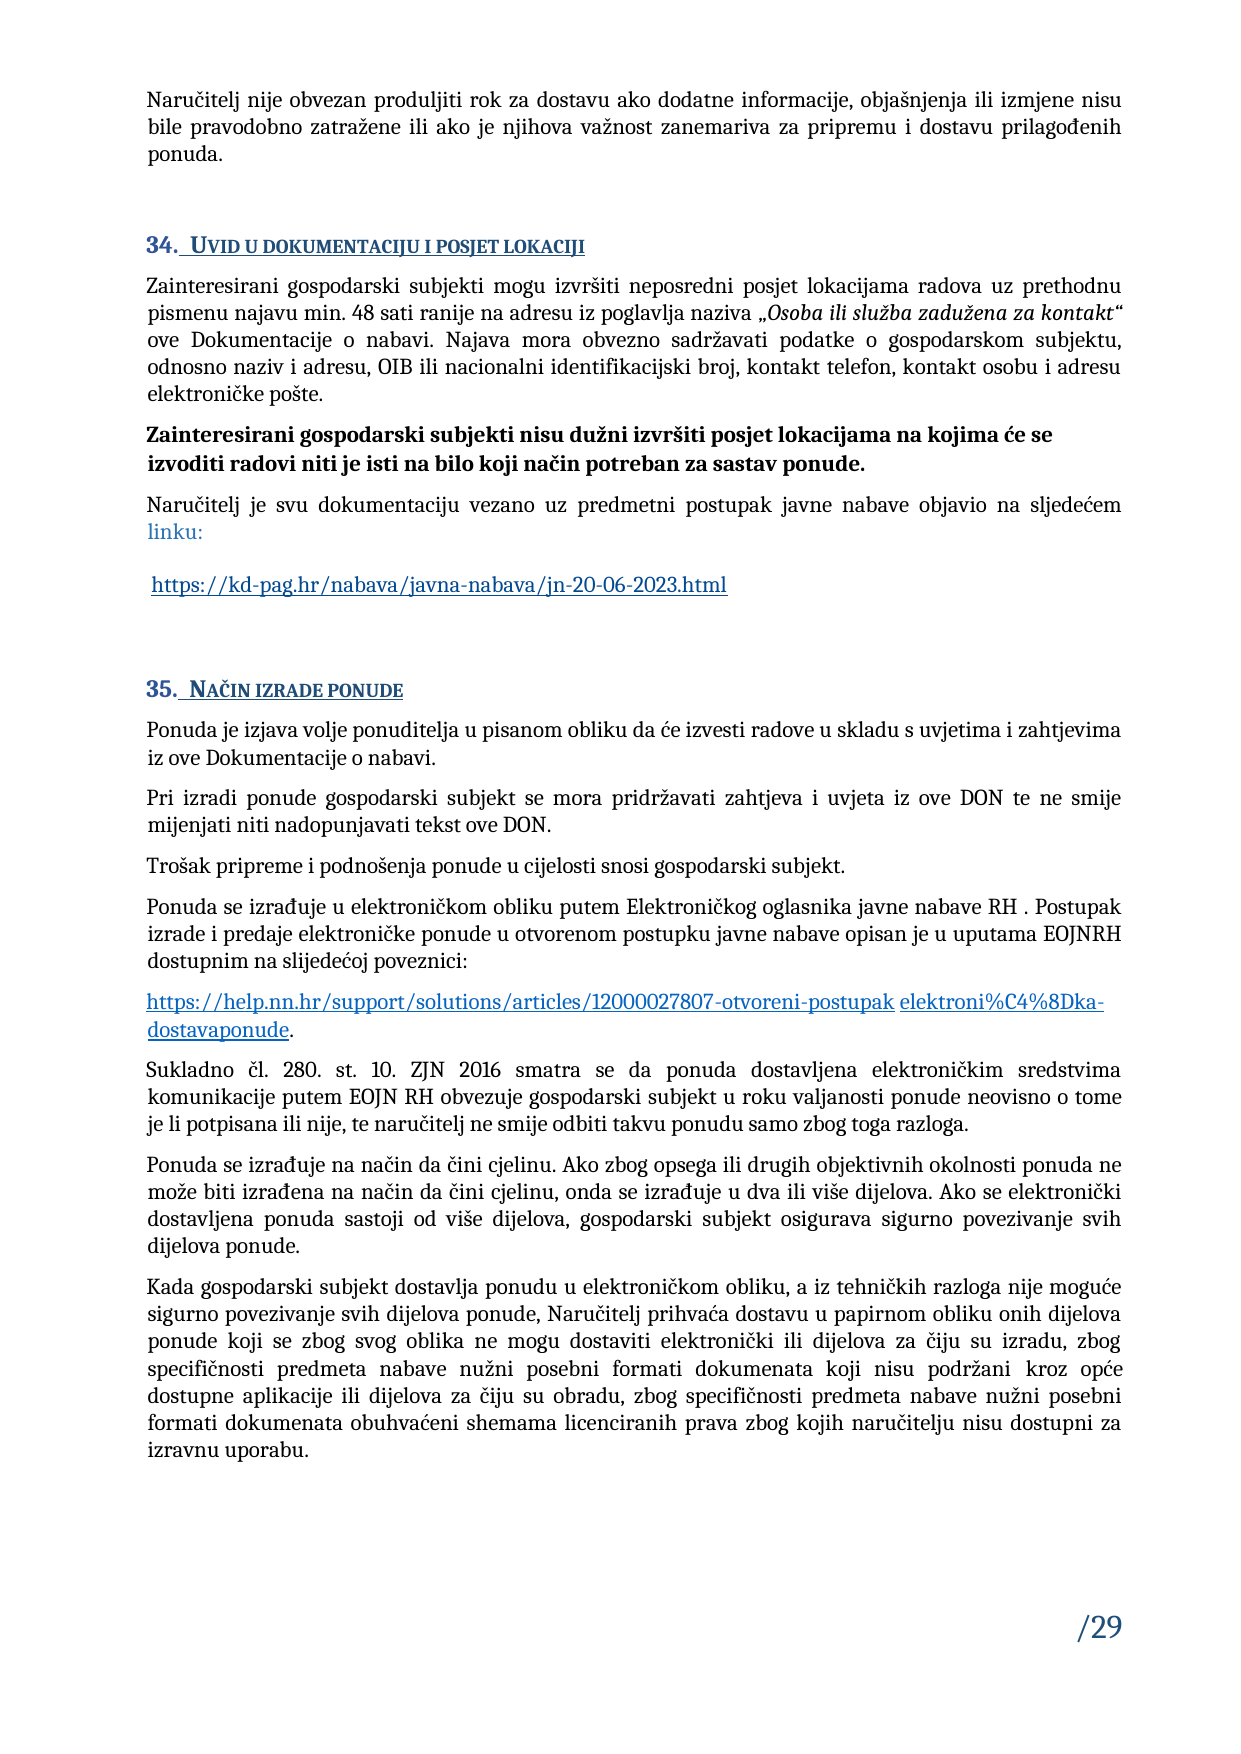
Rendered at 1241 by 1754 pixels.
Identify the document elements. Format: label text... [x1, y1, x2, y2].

text Pri izradi ponude gospodarski subjekt se mora pridržavati zahtjeva i uvjeta iz ove DON te ne smije mijenjati niti nadopunjavati tekst ove DON. [146, 785, 1123, 838]
text Ponuda je izjava volje ponuditelja u pisanom obliku da će izvesti radove u skladu s uvjetima i zahtjevima iz ove Dokumentacije o nabavi. [146, 717, 1123, 771]
text Naručitelj je svu dokumentaciju vezano uz predmetni postupak javne nabave objavio na sljedećem linku: [146, 491, 1123, 545]
text Zainteresirani gospodarski subjekti nisu dužni izvršiti posjet lokacijama na kojima će se izvoditi radovi niti je isti na bilo koji način potreban za sastav ponude. [146, 422, 1127, 477]
text Zainteresirani gospodarski subjekti mogu izvršiti neposredni posjet lokacijama radova uz prethodnu pismenu najavu min. 48 sati ranije na adresu iz poglavlja naziva „Osoba ili služba zadužena za kontakt“ ove Dokumentacije o nabavi. Najava mora obvezno sadržavati podatke o gospodarskom subjektu, odnosno naziv i adresu, OIB ili nacionalni identifikacijski broj, kontakt telefon, kontakt osobu i adresu elektroničke pošte. [146, 273, 1123, 407]
text https://help.nn.hr/support/solutions/articles/12000027807-otvoreni-postupak elektroni%C4%8Dka-dostavaponude. [146, 988, 1127, 1043]
text Trošak pripreme i podnošenja ponude u cijelosti snosi gospodarski subjekt. [146, 853, 1123, 879]
text Ponuda se izrađuje na način da čini cjelinu. Ako zbog opsega ili drugih objektivnih okolnosti ponuda ne može biti izrađena na način da čini cjelinu, onda se izrađuje u dva ili više dijelova. Ako se elektronički dostavljena ponuda sastoji od više dijelova, gospodarski subjekt osigurava sigurno povezivanje svih dijelova ponude. [146, 1152, 1123, 1260]
text Naručitelj nije obvezan produljiti rok za dostavu ako dodatne informacije, objašnjenja ili izmjene nisu bile pravodobno zatražene ili ako je njihova važnost zanemariva za pripremu i dostavu prilagođenih ponuda. [146, 86, 1123, 167]
text Kada gospodarski subjekt dostavlja ponudu u elektroničkom obliku, a iz tehničkih razloga nije moguće sigurno povezivanje svih dijelova ponude, Naručitelj prihvaća dostavu u papirnom obliku onih dijelova ponude koji se zbog svog oblika ne mogu dostaviti elektronički ili dijelova za čiju su izradu, zbog specifičnosti predmeta nabave nužni posebni formati dokumenata koji nisu podržani kroz opće dostupne aplikacije ili dijelova za čiju su obradu, zbog specifičnosti predmeta nabave nužni posebni formati dokumenata obuhvaćeni shemama licenciranih prava zbog kojih naručitelju nisu dostupni za izravnu uporabu. [146, 1274, 1123, 1463]
subtitle 34. UVID U DOKUMENTACIJU I POSJET LOKACIJI [146, 231, 1127, 259]
text https://kd-pag.hr/nabava/javna-nabava/jn-20-06-2023.html [146, 572, 1123, 599]
text Sukladno čl. 280. st. 10. ZJN 2016 smatra se da ponuda dostavljena elektroničkim sredstvima komunikacije putem EOJN RH obvezuje gospodarski subjekt u roku valjanosti ponude neovisno o tome je li potpisana ili nije, te naručitelj ne smije odbiti takvu ponudu samo zbog toga razloga. [146, 1057, 1123, 1138]
subtitle 35. NAČIN IZRADE PONUDE [146, 675, 1127, 704]
text Ponuda se izrađuje u elektroničkom obliku putem Elektroničkog oglasnika javne nabave RH . Postupak izrade i predaje elektroničke ponude u otvorenom postupku javne nabave opisan je u uputama EOJNRH dostupnim na slijedećoj poveznici: [146, 894, 1123, 974]
